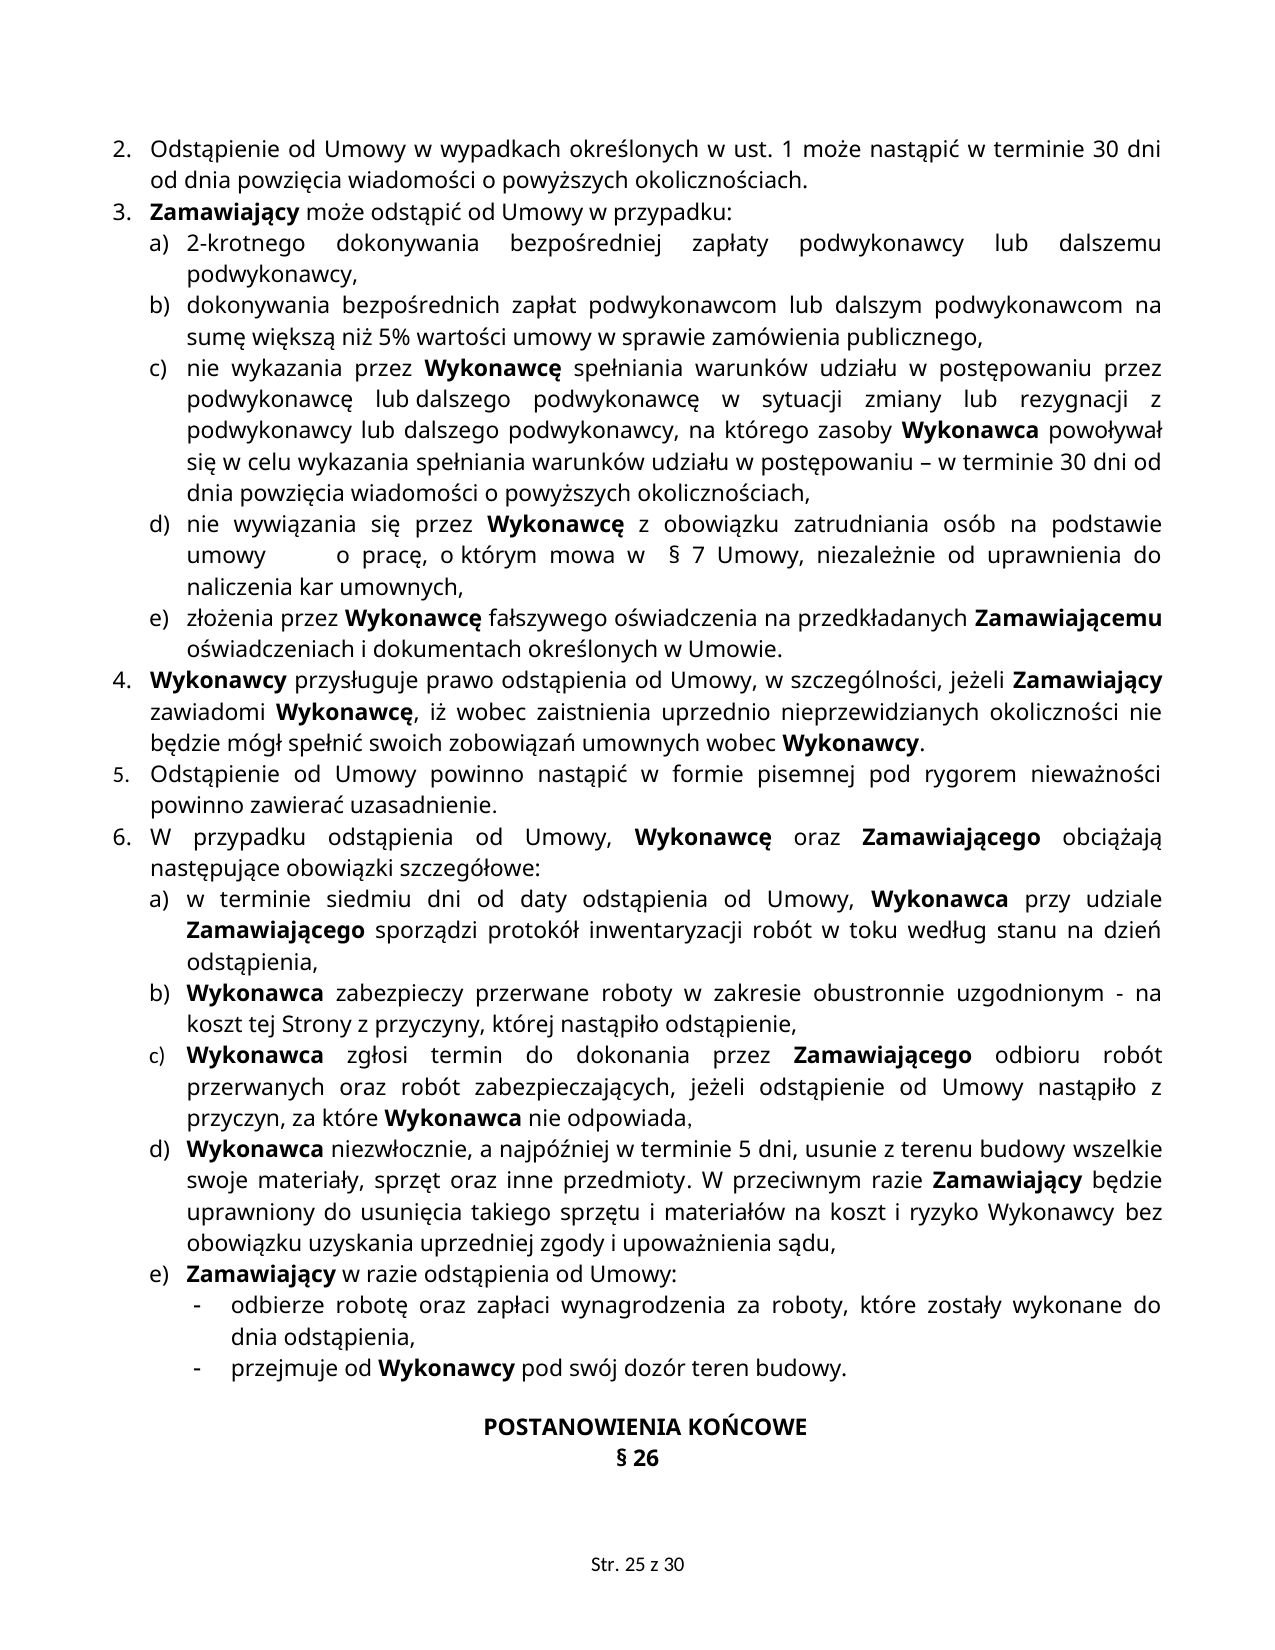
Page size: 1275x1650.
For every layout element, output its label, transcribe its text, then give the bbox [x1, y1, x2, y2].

list POSTANOWIENIA KOŃCOWE [128, 1411, 1162, 1442]
list Wykonawca zabezpieczy przerwane roboty w zakresie obustronnie uzgodnionym - na koszt tej Strony z przyczyny, której nastąpiło odstąpienie, [149, 977, 1162, 1039]
list nie wykazania przez Wykonawcę spełniania warunków udziału w postępowaniu przez podwykonawcę lub dalszego podwykonawcę w sytuacji zmiany lub rezygnacji z podwykonawcy lub dalszego podwykonawcy, na którego zasoby Wykonawca powoływał się w celu wykazania spełniania warunków udziału w postępowaniu – w terminie 30 dni od dnia powzięcia wiadomości o powyższych okolicznościach, [149, 352, 1162, 508]
list W przypadku odstąpienia od Umowy, Wykonawcę oraz Zamawiającego obciążają następujące obowiązki szczegółowe: [112, 820, 1162, 883]
list Wykonawca niezwłocznie, a najpóźniej w terminie 5 dni, usunie z terenu budowy wszelkie swoje materiały, sprzęt oraz inne przedmioty. W przeciwnym razie Zamawiający będzie uprawniony do usunięcia takiego sprzętu i materiałów na koszt i ryzyko Wykonawcy bez obowiązku uzyskania uprzedniej zgody i upoważnienia sądu, [149, 1133, 1162, 1258]
list Odstąpienie od Umowy w wypadkach określonych w ust. 1 może nastąpić w terminie 30 dni od dnia powzięcia wiadomości o powyższych okolicznościach. [112, 133, 1162, 195]
list dokonywania bezpośrednich zapłat podwykonawcom lub dalszym podwykonawcom na sumę większą niż 5% wartości umowy w sprawie zamówienia publicznego, [149, 289, 1162, 352]
list Zamawiający w razie odstąpienia od Umowy: [149, 1258, 1162, 1289]
list Odstąpienie od Umowy powinno nastąpić w formie pisemnej pod rygorem nieważności powinno zawierać uzasadnienie. [112, 758, 1162, 820]
list przejmuje od Wykonawcy pod swój dozór teren budowy. [193, 1352, 1162, 1383]
list nie wywiązania się przez Wykonawcę z obowiązku zatrudniania osób na podstawie umowy o pracę, o którym mowa w § 7 Umowy, niezależnie od uprawnienia do naliczenia kar umownych, [149, 508, 1162, 602]
list 2-krotnego dokonywania bezpośredniej zapłaty podwykonawcy lub dalszemu podwykonawcy, [149, 227, 1162, 289]
list Zamawiający może odstąpić od Umowy w przypadku: [112, 195, 1162, 227]
list Wykonawca zgłosi termin do dokonania przez Zamawiającego odbioru robót przerwanych oraz robót zabezpieczających, jeżeli odstąpienie od Umowy nastąpiło z przyczyn, za które Wykonawca nie odpowiada, [149, 1039, 1162, 1133]
list złożenia przez Wykonawcę fałszywego oświadczenia na przedkładanych Zamawiającemu oświadczeniach i dokumentach określonych w Umowie. [149, 602, 1162, 664]
text § 26 [112, 1442, 1162, 1473]
list odbierze robotę oraz zapłaci wynagrodzenia za roboty, które zostały wykonane do dnia odstąpienia, [193, 1289, 1162, 1352]
list w terminie siedmiu dni od daty odstąpienia od Umowy, Wykonawca przy udziale Zamawiającego sporządzi protokół inwentaryzacji robót w toku według stanu na dzień odstąpienia, [149, 883, 1162, 977]
list Wykonawcy przysługuje prawo odstąpienia od Umowy, w szczególności, jeżeli Zamawiający zawiadomi Wykonawcę, iż wobec zaistnienia uprzednio nieprzewidzianych okoliczności nie będzie mógł spełnić swoich zobowiązań umownych wobec Wykonawcy. [112, 664, 1162, 758]
